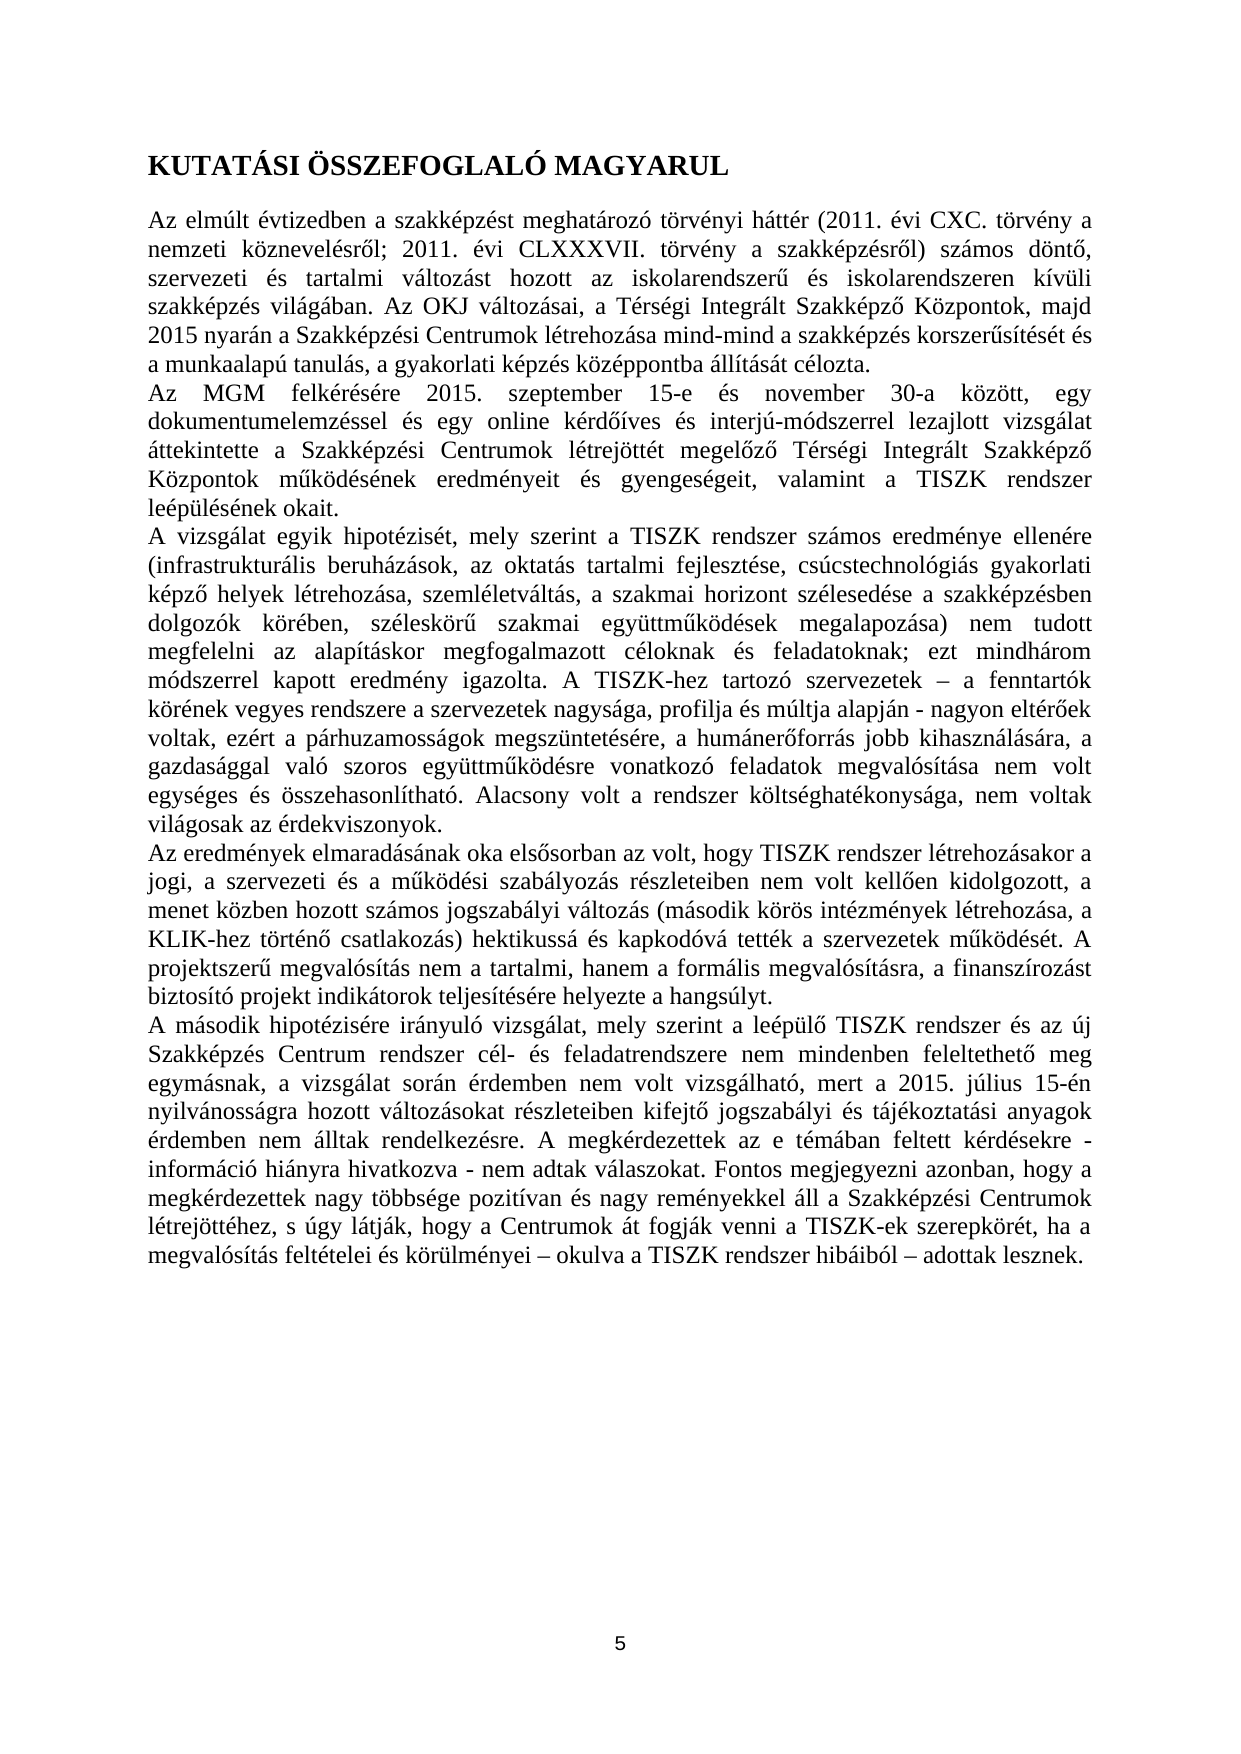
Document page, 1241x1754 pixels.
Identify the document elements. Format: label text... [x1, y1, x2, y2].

text Az elmúlt évtizedben a szakképzést meghatározó törvényi háttér (2011. évi CXC. törvény a nemzeti köznevelésről; 2011. évi CLXXXVII. törvény a szakképzésről) számos döntő, szervezeti és tartalmi változást hozott az iskolarendszerű és iskolarendszeren kívüli szakképzés világában. Az OKJ változásai, a Térségi Integrált Szakképző Központok, majd 2015 nyarán a Szakképzési Centrumok létrehozása mind-mind a szakképzés korszerűsítését és a munkaalapú tanulás, a gyakorlati képzés középpontba állítását célozta. [148, 205, 1093, 378]
text Az eredmények elmaradásának oka elsősorban az volt, hogy TISZK rendszer létrehozásakor a jogi, a szervezeti és a működési szabályozás részleteiben nem volt kellően kidolgozott, a menet közben hozott számos jogszabályi változás (második körös intézmények létrehozása, a KLIK-hez történő csatlakozás) hektikussá és kapkodóvá tették a szervezetek működését. A projektszerű megvalósítás nem a tartalmi, hanem a formális megvalósításra, a finanszírozást biztosító projekt indikátorok teljesítésére helyezte a hangsúlyt. [148, 838, 1093, 1010]
text A vizsgálat egyik hipotézisét, mely szerint a TISZK rendszer számos eredménye ellenére (infrastrukturális beruházások, az oktatás tartalmi fejlesztése, csúcstechnológiás gyakorlati képző helyek létrehozása, szemléletváltás, a szakmai horizont szélesedése a szakképzésben dolgozók körében, széleskörű szakmai együttműködések megalapozása) nem tudott megfelelni az alapításkor megfogalmazott céloknak és feladatoknak; ezt mindhárom módszerrel kapott eredmény igazolta. A TISZK-hez tartozó szervezetek – a fenntartók körének vegyes rendszere a szervezetek nagysága, profilja és múltja alapján - nagyon eltérőek voltak, ezért a párhuzamosságok megszüntetésére, a humánerőforrás jobb kihasználására, a gazdasággal való szoros együttműködésre vonatkozó feladatok megvalósítása nem volt egységes és összehasonlítható. Alacsony volt a rendszer költséghatékonysága, nem voltak világosak az érdekviszonyok. [148, 521, 1093, 838]
text Az MGM felkérésére 2015. szeptember 15-e és november 30-a között, egy dokumentumelemzéssel és egy online kérdőíves és interjú-módszerrel lezajlott vizsgálat áttekintette a Szakképzési Centrumok létrejöttét megelőző Térségi Integrált Szakképző Központok működésének eredményeit és gyengeségeit, valamint a TISZK rendszer leépülésének okait. [148, 378, 1093, 521]
text KUTATÁSI ÖSSZEFOGLALÓ MAGYARUL [148, 148, 1093, 181]
text A második hipotézisére irányuló vizsgálat, mely szerint a leépülő TISZK rendszer és az új Szakképzés Centrum rendszer cél- és feladatrendszere nem mindenben feleltethető meg egymásnak, a vizsgálat során érdemben nem volt vizsgálható, mert a 2015. július 15-én nyilvánosságra hozott változásokat részleteiben kifejtő jogszabályi és tájékoztatási anyagok érdemben nem álltak rendelkezésre. A megkérdezettek az e témában feltett kérdésekre - információ hiányra hivatkozva - nem adtak válaszokat. Fontos megjegyezni azonban, hogy a megkérdezettek nagy többsége pozitívan és nagy reményekkel áll a Szakképzési Centrumok létrejöttéhez, s úgy látják, hogy a Centrumok át fogják venni a TISZK-ek szerepkörét, ha a megvalósítás feltételei és körülményei – okulva a TISZK rendszer hibáiból – adottak lesznek. [148, 1010, 1093, 1269]
